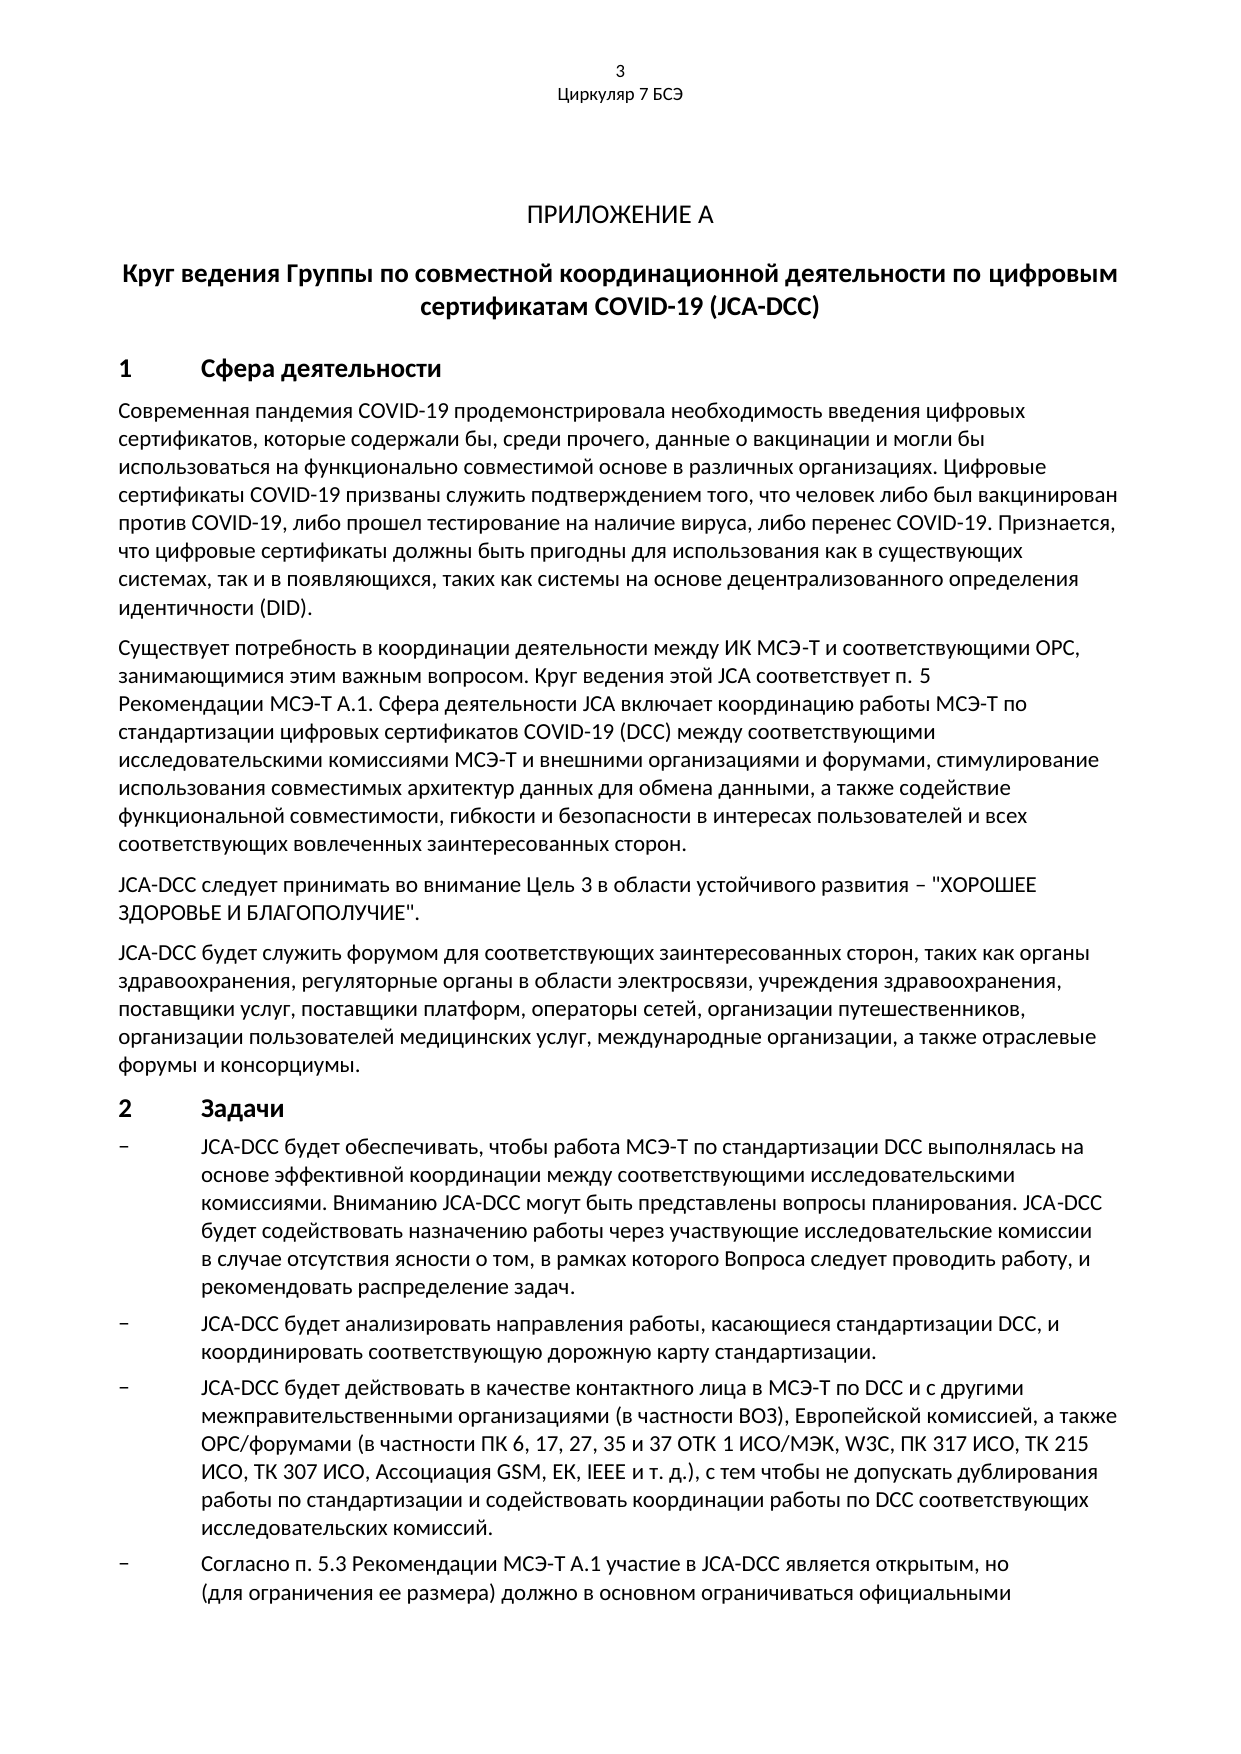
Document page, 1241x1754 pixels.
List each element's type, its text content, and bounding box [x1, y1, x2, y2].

text Существует потребность в координации деятельности между ИК МСЭ-Т и соответствующими ОРС, занимающимися этим важным вопросом. Круг ведения этой JCA соответствует п. 5 Рекомендации МСЭ-Т A.1. Сфера деятельности JCA включает координацию работы МСЭ-Т по стандартизации цифровых сертификатов COVID-19 (DCC) между соответствующими исследовательскими комиссиями МСЭ-T и внешними организациями и форумами, стимулирование использования совместимых архитектур данных для обмена данными, а также содействие функциональной совместимости, гибкости и безопасности в интересах пользователей и всех соответствующих вовлеченных заинтересованных сторон. [118, 633, 1122, 857]
text − JCA-DCC будет анализировать направления работы, касающиеся стандартизации DCC, и координировать соответствующую дорожную карту стандартизации. [118, 1309, 1122, 1365]
text JCA-DCC следует принимать во внимание Цель 3 в области устойчивого развития – "ХОРОШЕЕ ЗДОРОВЬЕ И БЛАГОПОЛУЧИЕ". [118, 870, 1122, 926]
subtitle 2 Задачи [118, 1091, 1122, 1124]
text ПРИЛОЖЕНИЕ А [118, 198, 1122, 231]
title Круг ведения Группы по совместной координационной деятельности по цифровым сертификатам COVID-19 (JCA-DCC) [118, 256, 1122, 322]
text JCA-DCC будет служить форумом для соответствующих заинтересованных сторон, таких как органы здравоохранения, регуляторные органы в области электросвязи, учреждения здравоохранения, поставщики услуг, поставщики платформ, операторы сетей, организации путешественников, организации пользователей медицинских услуг, международные организации, а также отраслевые форумы и консорциумы. [118, 938, 1122, 1078]
text − JCA-DCC будет действовать в качестве контактного лица в МСЭ-Т по DCC и с другими межправительственными организациями (в частности ВОЗ), Европейской комиссией, а также ОРС/форумами (в частности ПК 6, 17, 27, 35 и 37 ОТК 1 ИСО/МЭК, W3C, ПК 317 ИСО, ТК 215 ИСО, TК 307 ИСО, Ассоциация GSM, EК, IEEE и т. д.), с тем чтобы не допускать дублирования работы по стандартизации и содействовать координации работы по DCC соответствующих исследовательских комиссий. [118, 1373, 1122, 1541]
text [118, 1549, 1122, 1606]
text − JCA-DCC будет обеспечивать, чтобы работа МСЭ-Т по стандартизации DCC выполнялась на основе эффективной координации между соответствующими исследовательскими комиссиями. Вниманию JCA-DCC могут быть представлены вопросы планирования. JCA-DCC будет содействовать назначению работы через участвующие исследовательские комиссии в случае отсутствия ясности о том, в рамках которого Вопроса следует проводить работу, и рекомендовать распределение задач. [118, 1132, 1122, 1300]
text Современная пандемия COVID-19 продемонстрировала необходимость введения цифровых сертификатов, которые содержали бы, среди прочего, данные о вакцинации и могли бы использоваться на функционально совместимой основе в различных организациях. Цифровые сертификаты COVID-19 призваны служить подтверждением того, что человек либо был вакцинирован против COVID-19, либо прошел тестирование на наличие вируса, либо перенес COVID-19. Признается, что цифровые сертификаты должны быть пригодны для использования как в существующих системах, так и в появляющихся, таких как системы на основе децентрализованного определения идентичности (DID). [118, 396, 1122, 621]
subtitle 1 Сфера деятельности [118, 351, 1122, 384]
